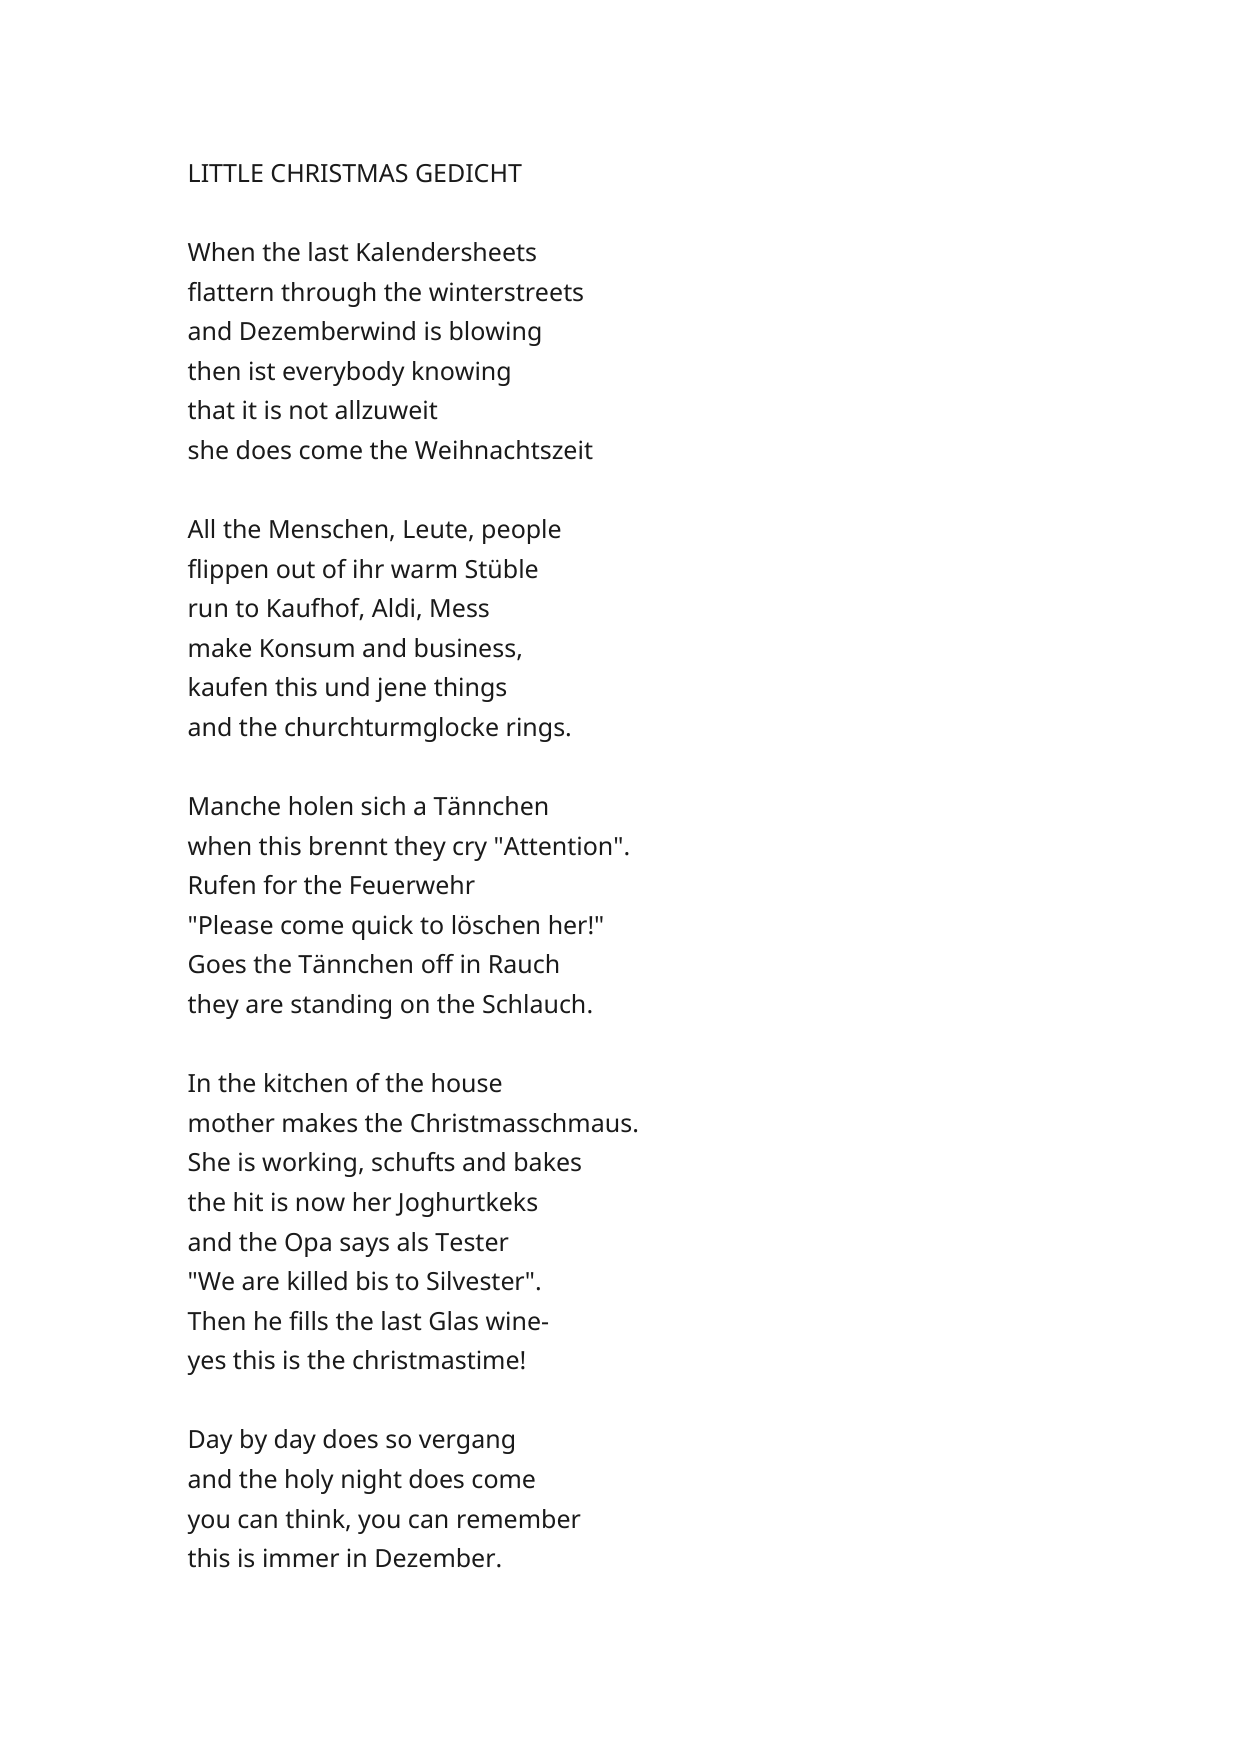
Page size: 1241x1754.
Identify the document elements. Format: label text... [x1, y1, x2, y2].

text "Please come quick to löschen her!" [187, 902, 1053, 942]
text Manche holen sich a Tännchen [187, 783, 1053, 823]
text She is working, schufts and bakes [187, 1139, 1053, 1179]
text flattern through the winterstreets [187, 269, 1053, 308]
text you can think, you can remember [187, 1496, 1053, 1535]
text Goes the Tännchen off in Rauch [187, 942, 1053, 981]
text run to Kaufhof, Aldi, Mess [187, 585, 1053, 625]
text Rufen for the Feuerwehr [187, 862, 1053, 902]
text and the Opa says als Tester [187, 1219, 1053, 1258]
text In the kitchen of the house [187, 1060, 1053, 1100]
text Then he fills the last Glas wine- [187, 1298, 1053, 1337]
text then ist everybody knowing [187, 348, 1053, 387]
text "We are killed bis to Silvester". [187, 1258, 1053, 1298]
text make Konsum and business, [187, 625, 1053, 664]
text they are standing on the Schlauch. [187, 981, 1053, 1021]
text Day by day does so vergang [187, 1417, 1053, 1456]
text and the holy night does come [187, 1456, 1053, 1496]
text this is immer in Dezember. [187, 1535, 1053, 1575]
text and Dezemberwind is blowing [187, 308, 1053, 348]
text she does come the Weihnachtszeit [187, 427, 1053, 467]
text yes this is the christmastime! [187, 1337, 1053, 1377]
text flippen out of ihr warm Stüble [187, 546, 1053, 585]
text when this brennt they cry "Attention". [187, 823, 1053, 862]
text mother makes the Christmasschmaus. [187, 1100, 1053, 1139]
text kaufen this und jene things [187, 664, 1053, 704]
text that it is not allzuweit [187, 387, 1053, 427]
text and the churchturmglocke rings. [187, 704, 1053, 744]
text When the last Kalendersheets [187, 229, 1053, 269]
text LITTLE CHRISTMAS GEDICHT [187, 150, 1053, 189]
text All the Menschen, Leute, people [187, 506, 1053, 546]
text the hit is now her Joghurtkeks [187, 1179, 1053, 1219]
